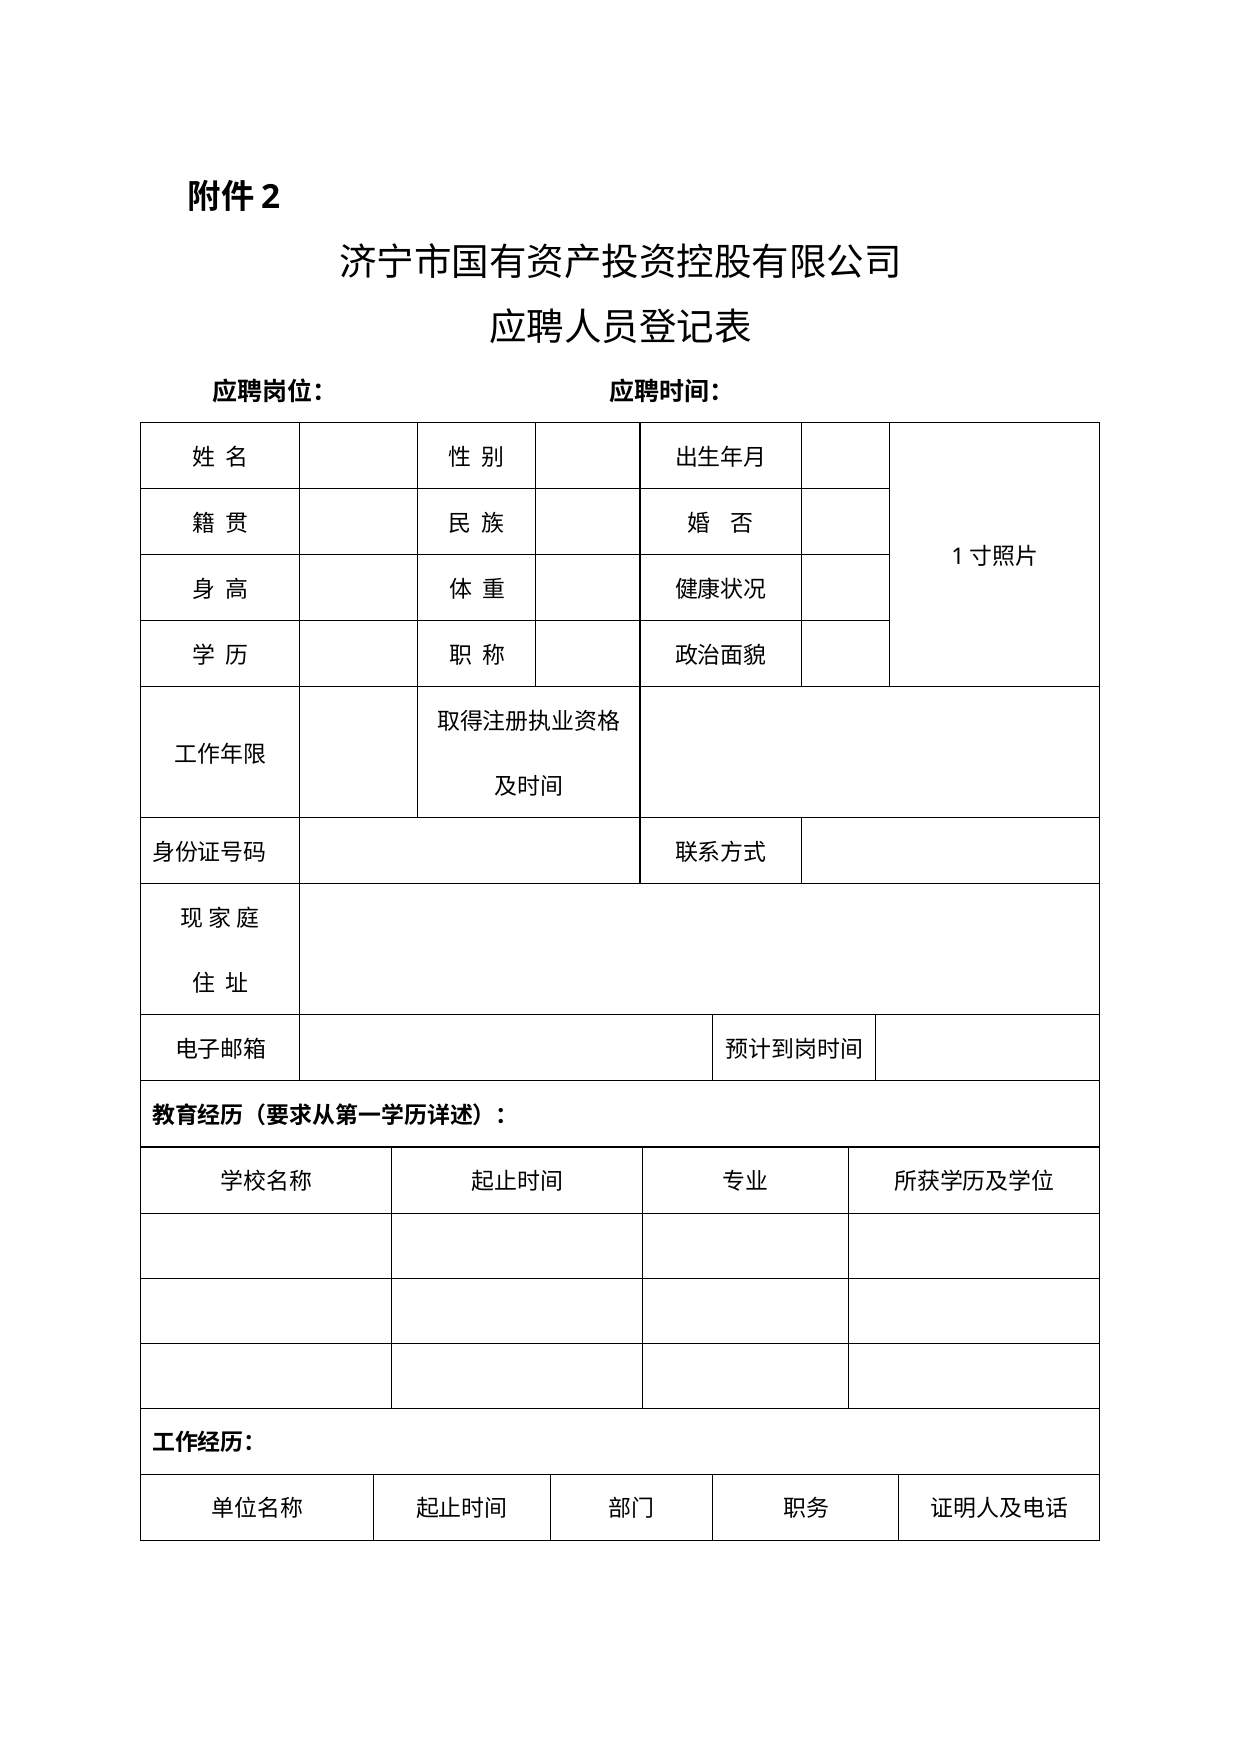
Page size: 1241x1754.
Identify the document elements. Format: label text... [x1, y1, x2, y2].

table_cell 籍 贯 [141, 489, 299, 554]
table_cell [849, 1344, 1099, 1407]
table_cell [392, 1214, 642, 1277]
text 济宁市国有资产投资控股有限公司 [187, 227, 1053, 292]
table_cell 预计到岗时间 [713, 1015, 875, 1080]
table_cell [141, 1279, 391, 1342]
table_cell [392, 1344, 642, 1407]
table_cell 教育经历（要求从第一学历详述）： [141, 1081, 1099, 1146]
table_cell [643, 1279, 848, 1342]
table_header 姓 名 [141, 423, 299, 488]
table_cell [802, 555, 889, 620]
table_cell [643, 1214, 848, 1277]
table_cell [802, 818, 1099, 883]
table_cell [300, 884, 1099, 1014]
table_cell 专业 [643, 1148, 848, 1212]
table_cell 婚 否 [641, 489, 801, 554]
table_cell [300, 1015, 712, 1080]
table_cell 联系方式 [641, 818, 801, 883]
table_cell [392, 1279, 642, 1342]
table_cell 取得注册执业资格 及时间 [418, 687, 639, 817]
table_cell [641, 687, 1099, 817]
text 附件2 [187, 162, 1053, 227]
table_cell 职 称 [418, 621, 535, 686]
table_header 1寸照片 [890, 423, 1099, 686]
text 应聘人员登记表 [187, 292, 1053, 357]
table_cell 体 重 [418, 555, 535, 620]
table_cell [849, 1214, 1099, 1277]
table_cell 证明人及电话 [899, 1475, 1099, 1539]
table_cell 单位名称 [141, 1475, 373, 1539]
table_cell [300, 555, 417, 620]
table_cell 起止时间 [374, 1475, 550, 1539]
table_cell 政治面貌 [641, 621, 801, 686]
table_cell 身 高 [141, 555, 299, 620]
table_cell 健康状况 [641, 555, 801, 620]
table_cell 学 历 [141, 621, 299, 686]
table_cell [643, 1344, 848, 1407]
table_cell 民 族 [418, 489, 535, 554]
table_cell [300, 621, 417, 686]
table_cell 身份证号码 [141, 818, 299, 883]
table_cell 电子邮箱 [141, 1015, 299, 1080]
table_cell 工作经历： [141, 1409, 1099, 1473]
table_cell [536, 555, 639, 620]
table_header [536, 423, 639, 488]
table_cell [876, 1015, 1099, 1080]
table_header [802, 423, 889, 488]
table_header 性 别 [418, 423, 535, 488]
table_header 出生年月 [641, 423, 801, 488]
table_cell 职务 [713, 1475, 898, 1539]
table_cell [300, 489, 417, 554]
table_cell 起止时间 [392, 1148, 642, 1212]
table_cell [536, 621, 639, 686]
table_cell [536, 489, 639, 554]
table_cell [141, 1214, 391, 1277]
table_cell 部门 [551, 1475, 712, 1539]
table_cell 学校名称 [141, 1148, 391, 1212]
table_cell [300, 818, 639, 883]
table_cell 工作年限 [141, 687, 299, 817]
table_cell [849, 1279, 1099, 1342]
text 应聘岗位： 应聘时间： [187, 357, 1053, 422]
table_cell [141, 1344, 391, 1407]
table_cell [802, 621, 889, 686]
table_header [300, 423, 417, 488]
table_cell 所获学历及学位 [849, 1148, 1099, 1212]
table_cell [300, 687, 417, 817]
table_cell 现 家 庭 住 址 [141, 884, 299, 1014]
table_cell [802, 489, 889, 554]
